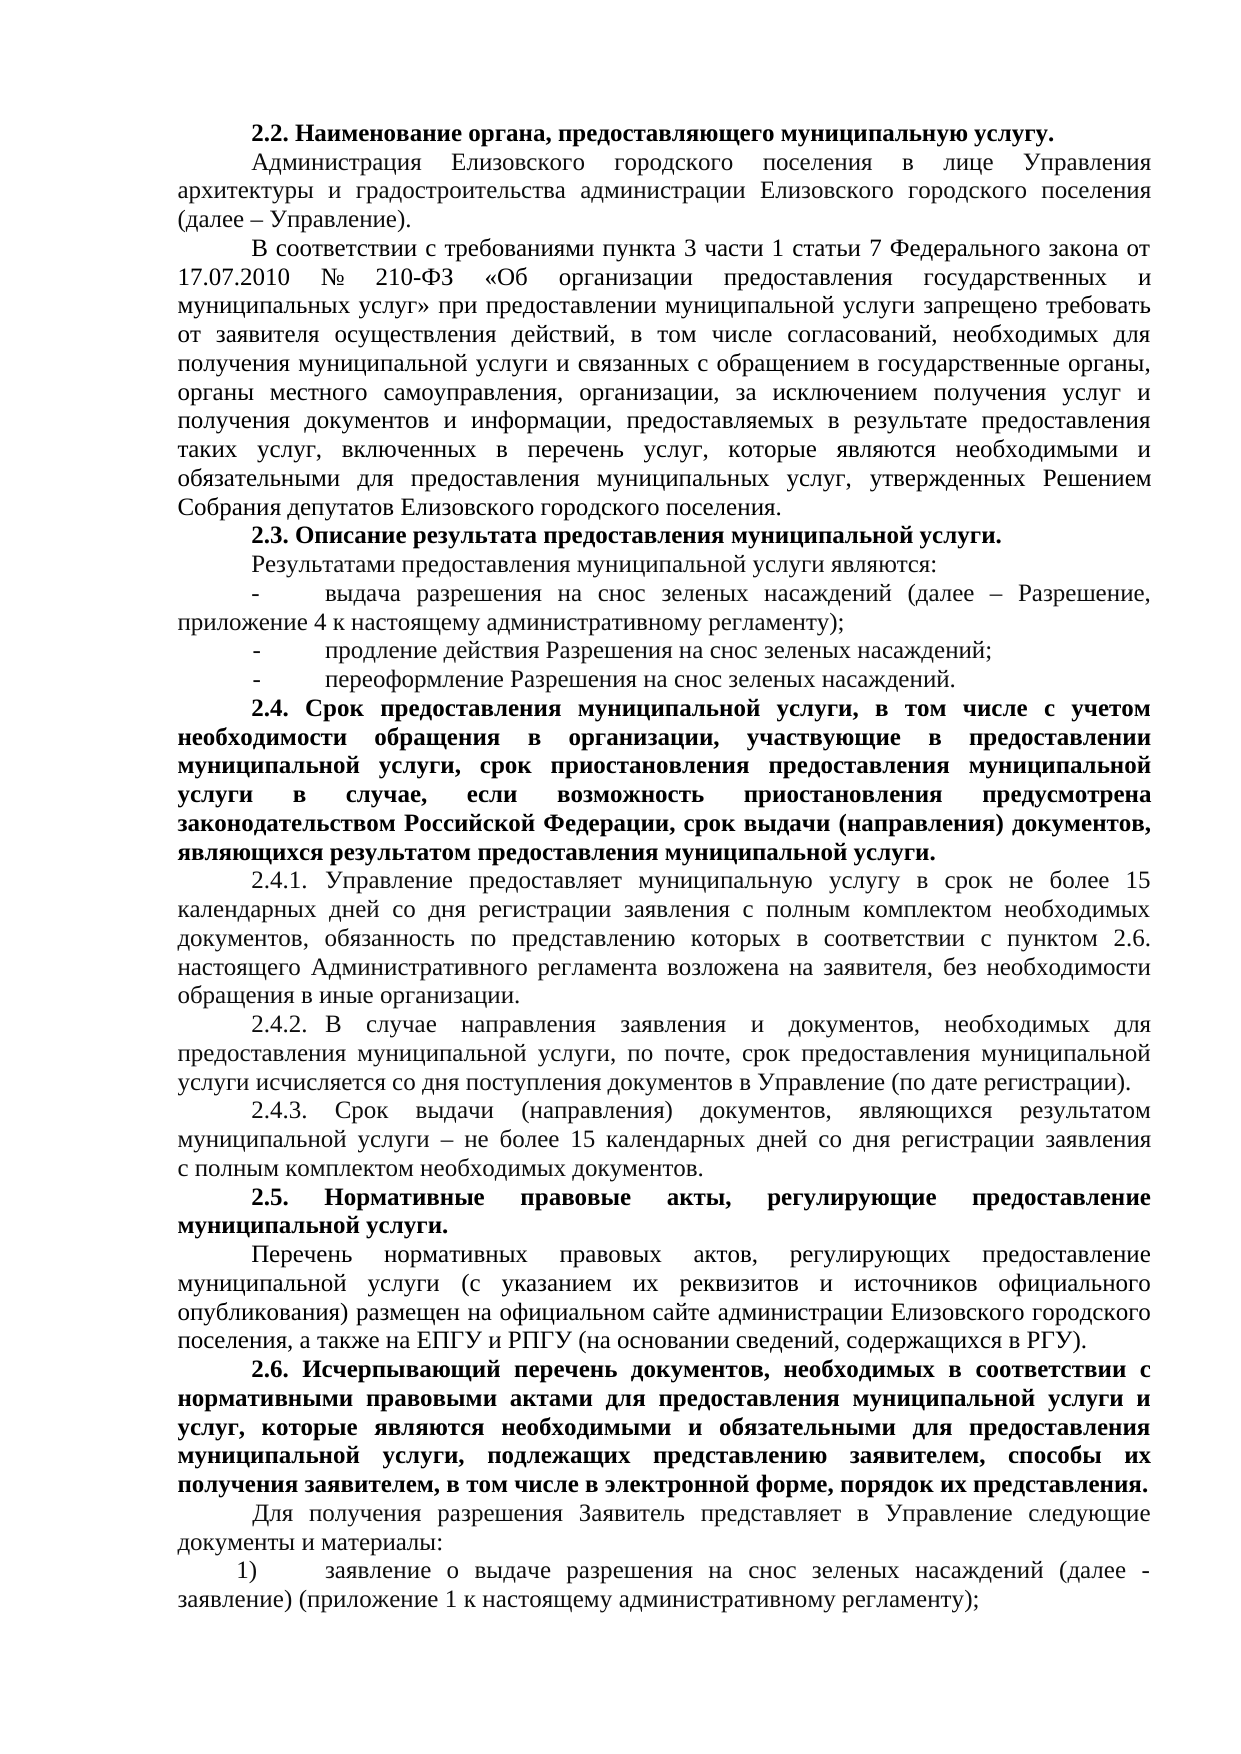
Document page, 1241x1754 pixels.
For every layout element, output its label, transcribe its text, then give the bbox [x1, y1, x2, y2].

subtitle 2.4. Срок предоставления муниципальной услуги, в том числе с учетом необходимости обращения в организации, участвующие в предоставлении муниципальной услуги, срок приостановления предоставления муниципальной услуги в случае, если возможность приостановления предусмотрена законодательством Российской Федерации, срок выдачи (направления) документов, являющихся результатом предоставления муниципальной услуги. [177, 693, 1152, 866]
text 2.3. Описание результата предоставления муниципальной услуги. [177, 521, 1152, 549]
text - переоформление Разрешения на снос зеленых насаждений. [177, 664, 1152, 693]
text 2.4.3. Срок выдачи (направления) документов, являющихся результатом муниципальной услуги – не более 15 календарных дней со дня регистрации заявления с полным комплектом необходимых документов. [177, 1096, 1152, 1182]
text 2.4.1. Управление предоставляет муниципальную услугу в срок не более 15 календарных дней со дня регистрации заявления с полным комплектом необходимых документов, обязанность по представлению которых в соответствии с пунктом 2.6. настоящего Административного регламента возложена на заявителя, без необходимости обращения в иные организации. [177, 866, 1152, 1009]
text Результатами предоставления муниципальной услуги являются: [177, 549, 1152, 578]
text - выдача разрешения на снос зеленых насаждений (далее – Разрешение, приложение 4 к настоящему административному регламенту); [177, 578, 1152, 636]
text 2.4.2. В случае направления заявления и документов, необходимых для предоставления муниципальной услуги, по почте, срок предоставления муниципальной услуги исчисляется со дня поступления документов в Управление (по дате регистрации). [177, 1009, 1152, 1096]
list 2.5. Нормативные правовые акты, регулирующие предоставление муниципальной услуги. [177, 1182, 1152, 1239]
subtitle 2.2. Наименование органа, предоставляющего муниципальную услугу. [177, 118, 1152, 147]
text Для получения разрешения Заявитель представляет в Управление следующие документы и материалы: [177, 1498, 1152, 1556]
text 2.6. Исчерпывающий перечень документов, необходимых в соответствии с нормативными правовыми актами для предоставления муниципальной услуги и услуг, которые являются необходимыми и обязательными для предоставления муниципальной услуги, подлежащих представлению заявителем, способы их получения заявителем, в том числе в электронной форме, порядок их представления. [177, 1354, 1152, 1498]
text - продление действия Разрешения на снос зеленых насаждений; [177, 636, 1152, 664]
text Администрация Елизовского городского поселения в лице Управления архитектуры и градостроительства администрации Елизовского городского поселения (далее – Управление). [177, 147, 1152, 233]
text В соответствии с требованиями пункта 3 части 1 статьи 7 Федерального закона от 17.07.2010 № 210-ФЗ «Об организации предоставления государственных и муниципальных услуг» при предоставлении муниципальной услуги запрещено требовать от заявителя осуществления действий, в том числе согласований, необходимых для получения муниципальной услуги и связанных с обращением в государственные органы, органы местного самоуправления, организации, за исключением получения услуг и получения документов и информации, предоставляемых в результате предоставления таких услуг, включенных в перечень услуг, которые являются необходимыми и обязательными для предоставления муниципальных услуг, утвержденных Решением Собрания депутатов Елизовского городского поселения. [177, 233, 1152, 521]
text Перечень нормативных правовых актов, регулирующих предоставление муниципальной услуги (с указанием их реквизитов и источников официального опубликования) размещен на официальном сайте администрации Елизовского городского поселения, а также на ЕПГУ и РПГУ (на основании сведений, содержащихся в РГУ). [177, 1239, 1152, 1354]
list заявление о выдаче разрешения на снос зеленых насаждений (далее - заявление) (приложение 1 к настоящему административному регламенту); [177, 1556, 1152, 1613]
